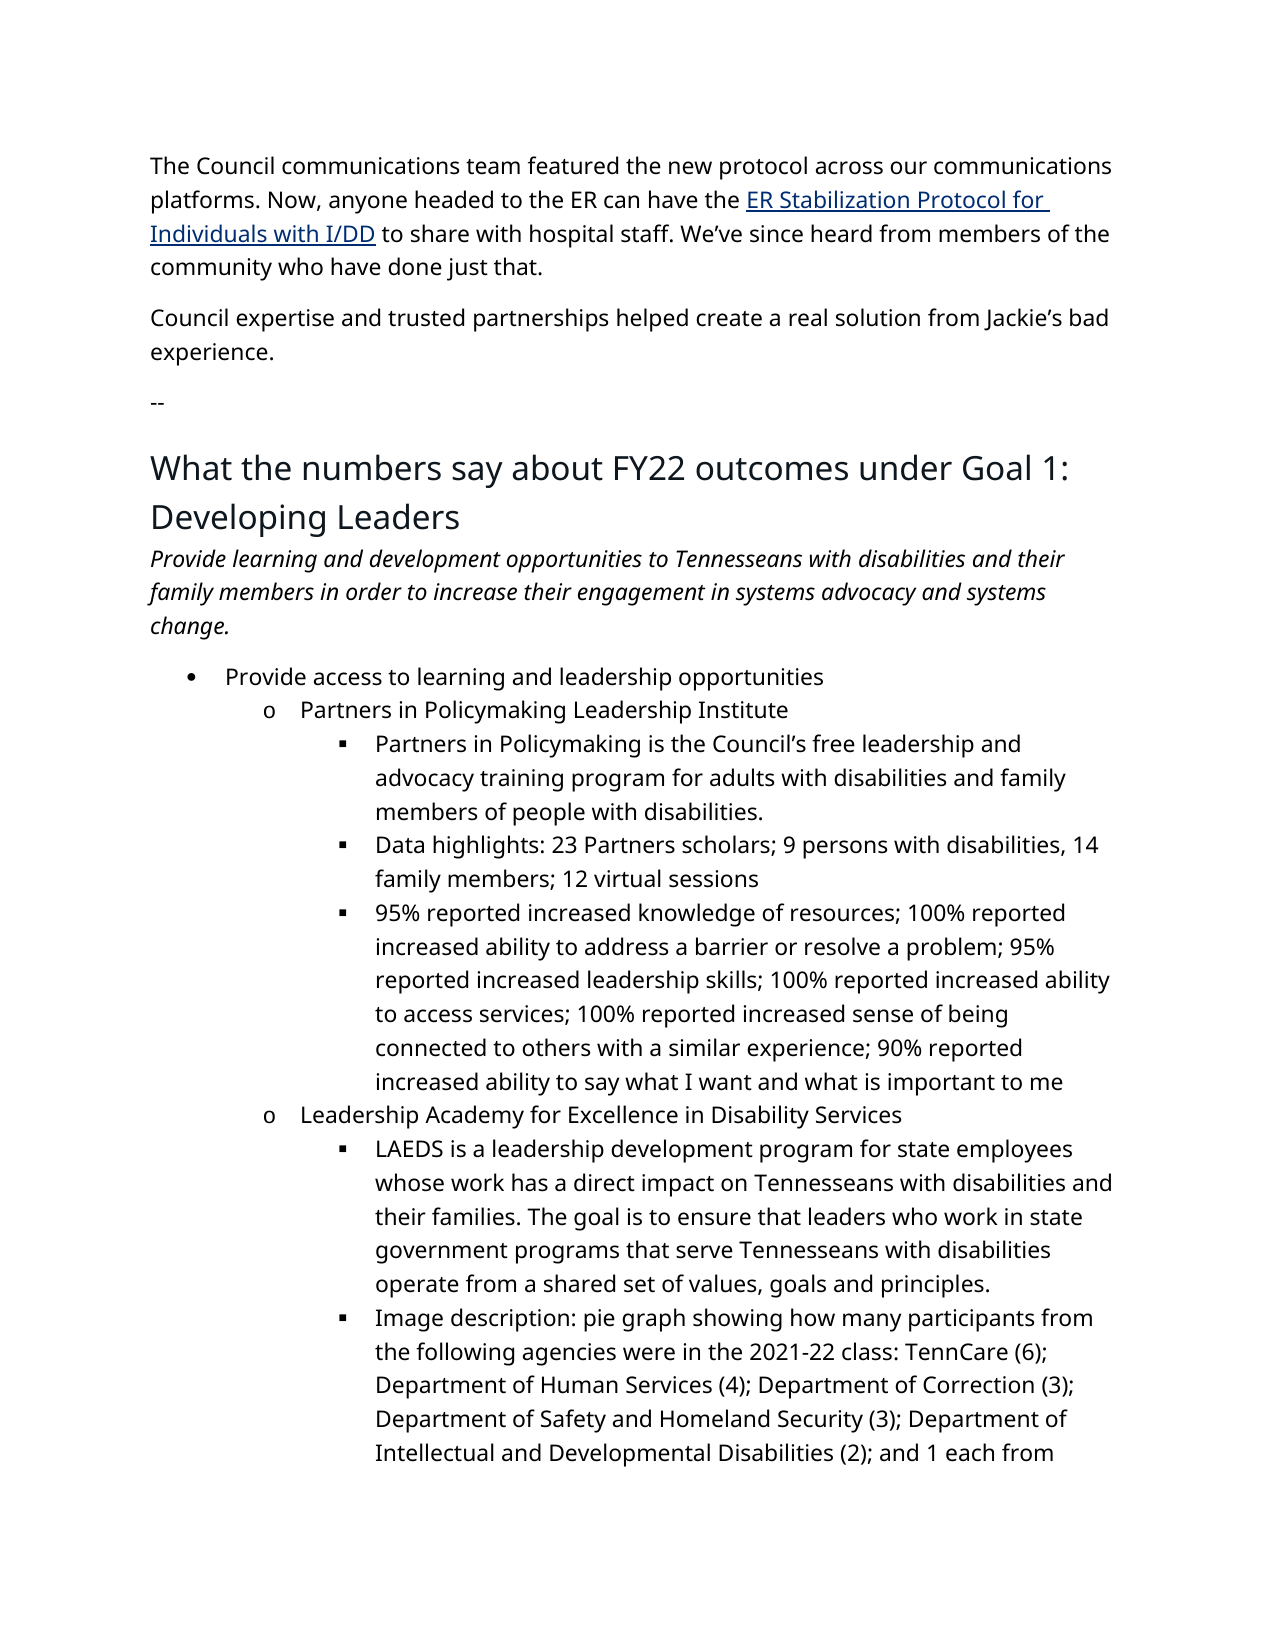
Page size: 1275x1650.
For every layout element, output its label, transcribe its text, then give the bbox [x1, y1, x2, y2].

list LAEDS is a leadership development program for state employees whose work has a direct impact on Tennesseans with disabilities and their families. The goal is to ensure that leaders who work in state government programs that serve Tennesseans with disabilities operate from a shared set of values, goals and principles. [337, 1133, 1125, 1299]
list Provide access to learning and leadership opportunities [187, 660, 1125, 692]
text The Council communications team featured the new protocol across our communications platforms. Now, anyone headed to the ER can have the ER Stabilization Protocol for Individuals with I/DD to share with hospital staff. We’ve since heard from members of the community who have done just that. [150, 150, 1125, 282]
subtitle What the numbers say about FY22 outcomes under Goal 1: Developing Leaders [150, 444, 1125, 539]
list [337, 1302, 1125, 1468]
list Data highlights: 23 Partners scholars; 9 persons with disabilities, 14 family members; 12 virtual sessions [337, 829, 1125, 894]
list 95% reported increased knowledge of resources; 100% reported increased ability to address a barrier or resolve a problem; 95% reported increased leadership skills; 100% reported increased ability to access services; 100% reported increased sense of being connected to others with a similar experience; 90% reported increased ability to say what I want and what is important to me [337, 897, 1125, 1097]
text Council expertise and trusted partnerships helped create a real solution from Jackie’s bad experience. [150, 302, 1125, 367]
text -- [150, 386, 1125, 417]
list Partners in Policymaking is the Council’s free leadership and advocacy training program for adults with disabilities and family members of people with disabilities. [337, 728, 1125, 827]
list Leadership Academy for Excellence in Disability Services [262, 1099, 1125, 1131]
text Provide learning and development opportunities to Tennesseans with disabilities and their family members in order to increase their engagement in systems advocacy and systems change. [150, 542, 1125, 641]
list Partners in Policymaking Leadership Institute [262, 694, 1125, 726]
